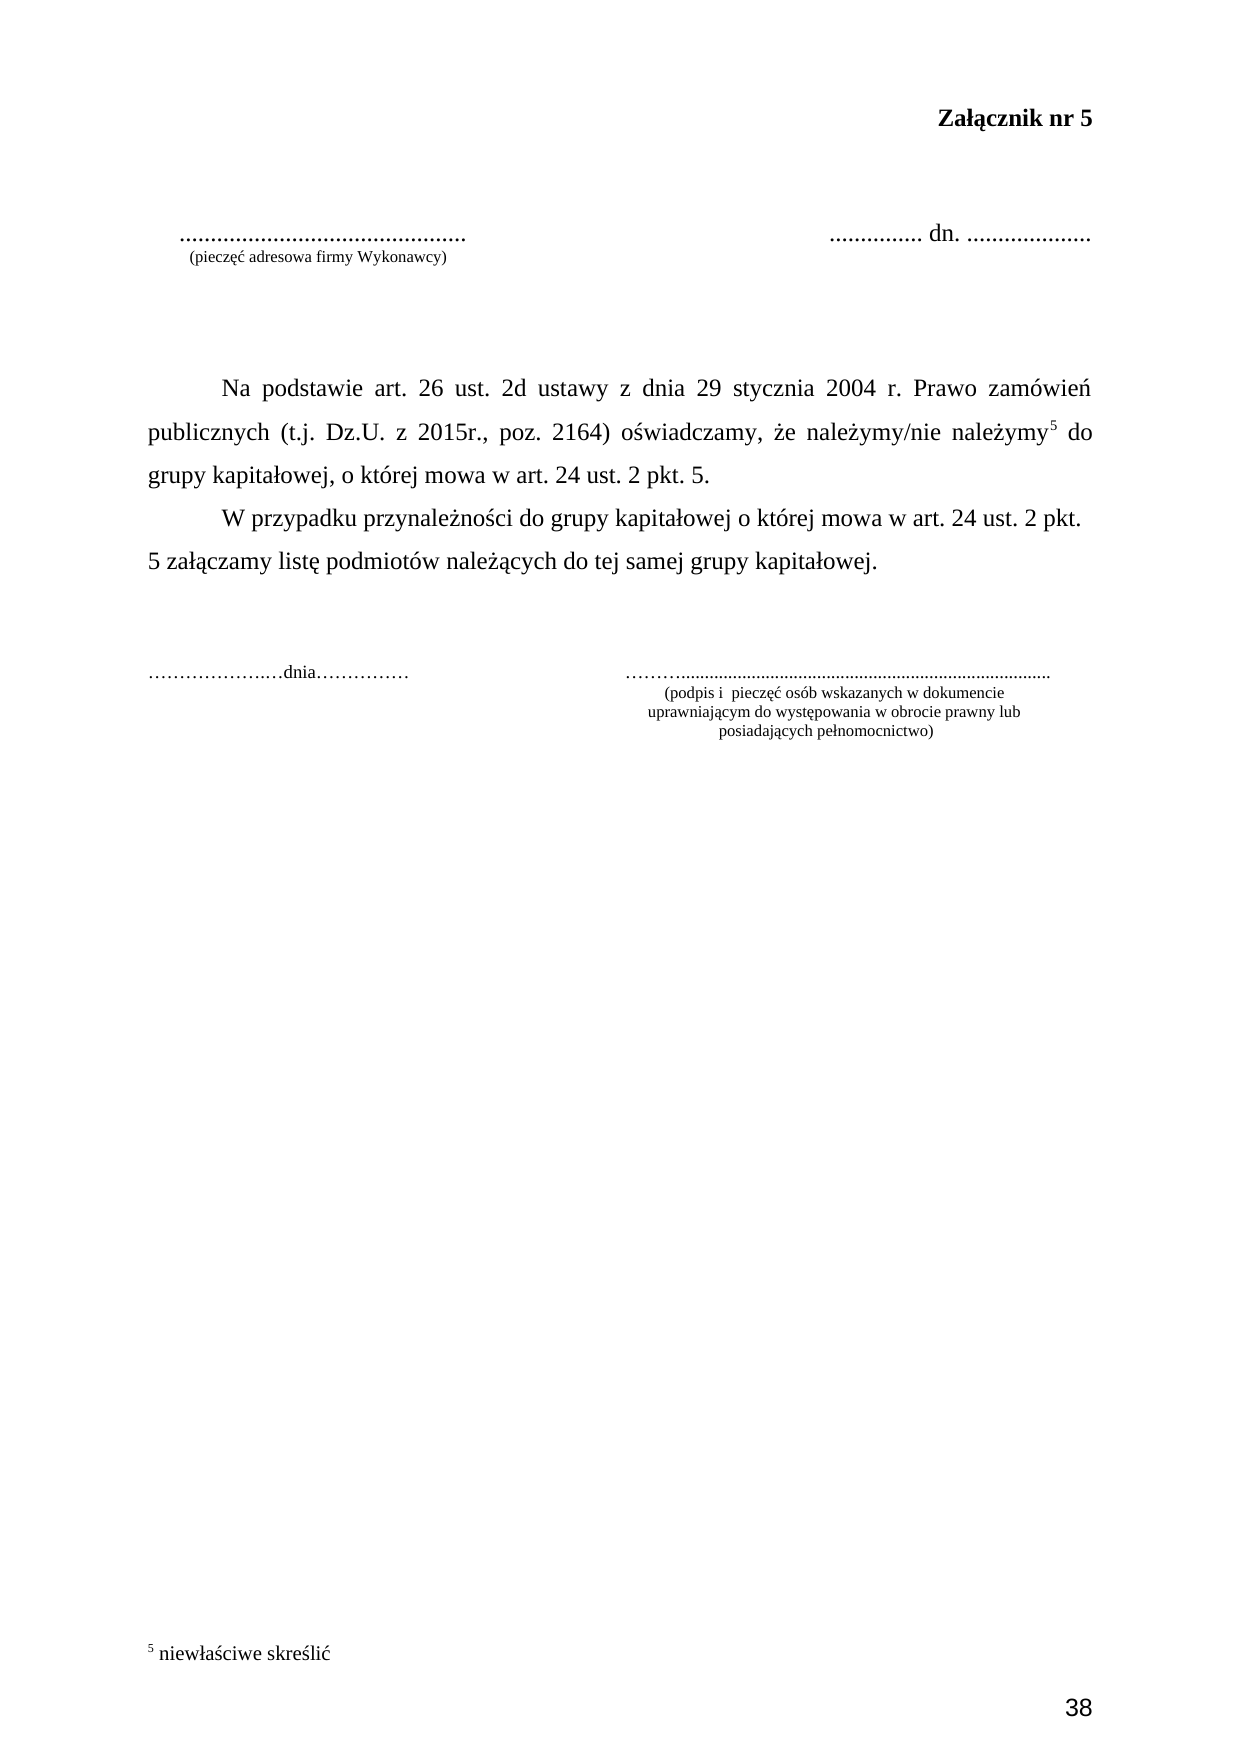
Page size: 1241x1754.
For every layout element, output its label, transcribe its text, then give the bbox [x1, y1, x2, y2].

text (pieczęć adresowa firmy Wykonawcy) [148, 247, 1093, 266]
text uprawniającym do występowania w obrocie prawny lub [148, 702, 1093, 721]
text W przypadku przynależności do grupy kapitałowej o której mowa w art. 24 ust. 2 pkt. 5 załączamy listę podmiotów należących do tej samej grupy kapitałowej. [148, 503, 1093, 618]
text posiadających pełnomocnictwo) [148, 721, 1093, 740]
text ……………….…dnia…………… ………............................................................................... [148, 632, 1093, 682]
text Załącznik nr 5 [148, 103, 1093, 132]
text Na podstawie art. 26 ust. 2d ustawy z dnia 29 stycznia 2004 r. Prawo zamówień publicznych (t.j. Dz.U. z 2015r., poz. 2164) oświadczamy, że należymy/nie należymy do grupy kapitałowej, o której mowa w art. 24 ust. 2 pkt. 5. [148, 373, 1093, 488]
text (podpis i pieczęć osób wskazanych w dokumencie [148, 682, 1093, 702]
text .............................................. ............... dn. .................... [148, 218, 1093, 247]
